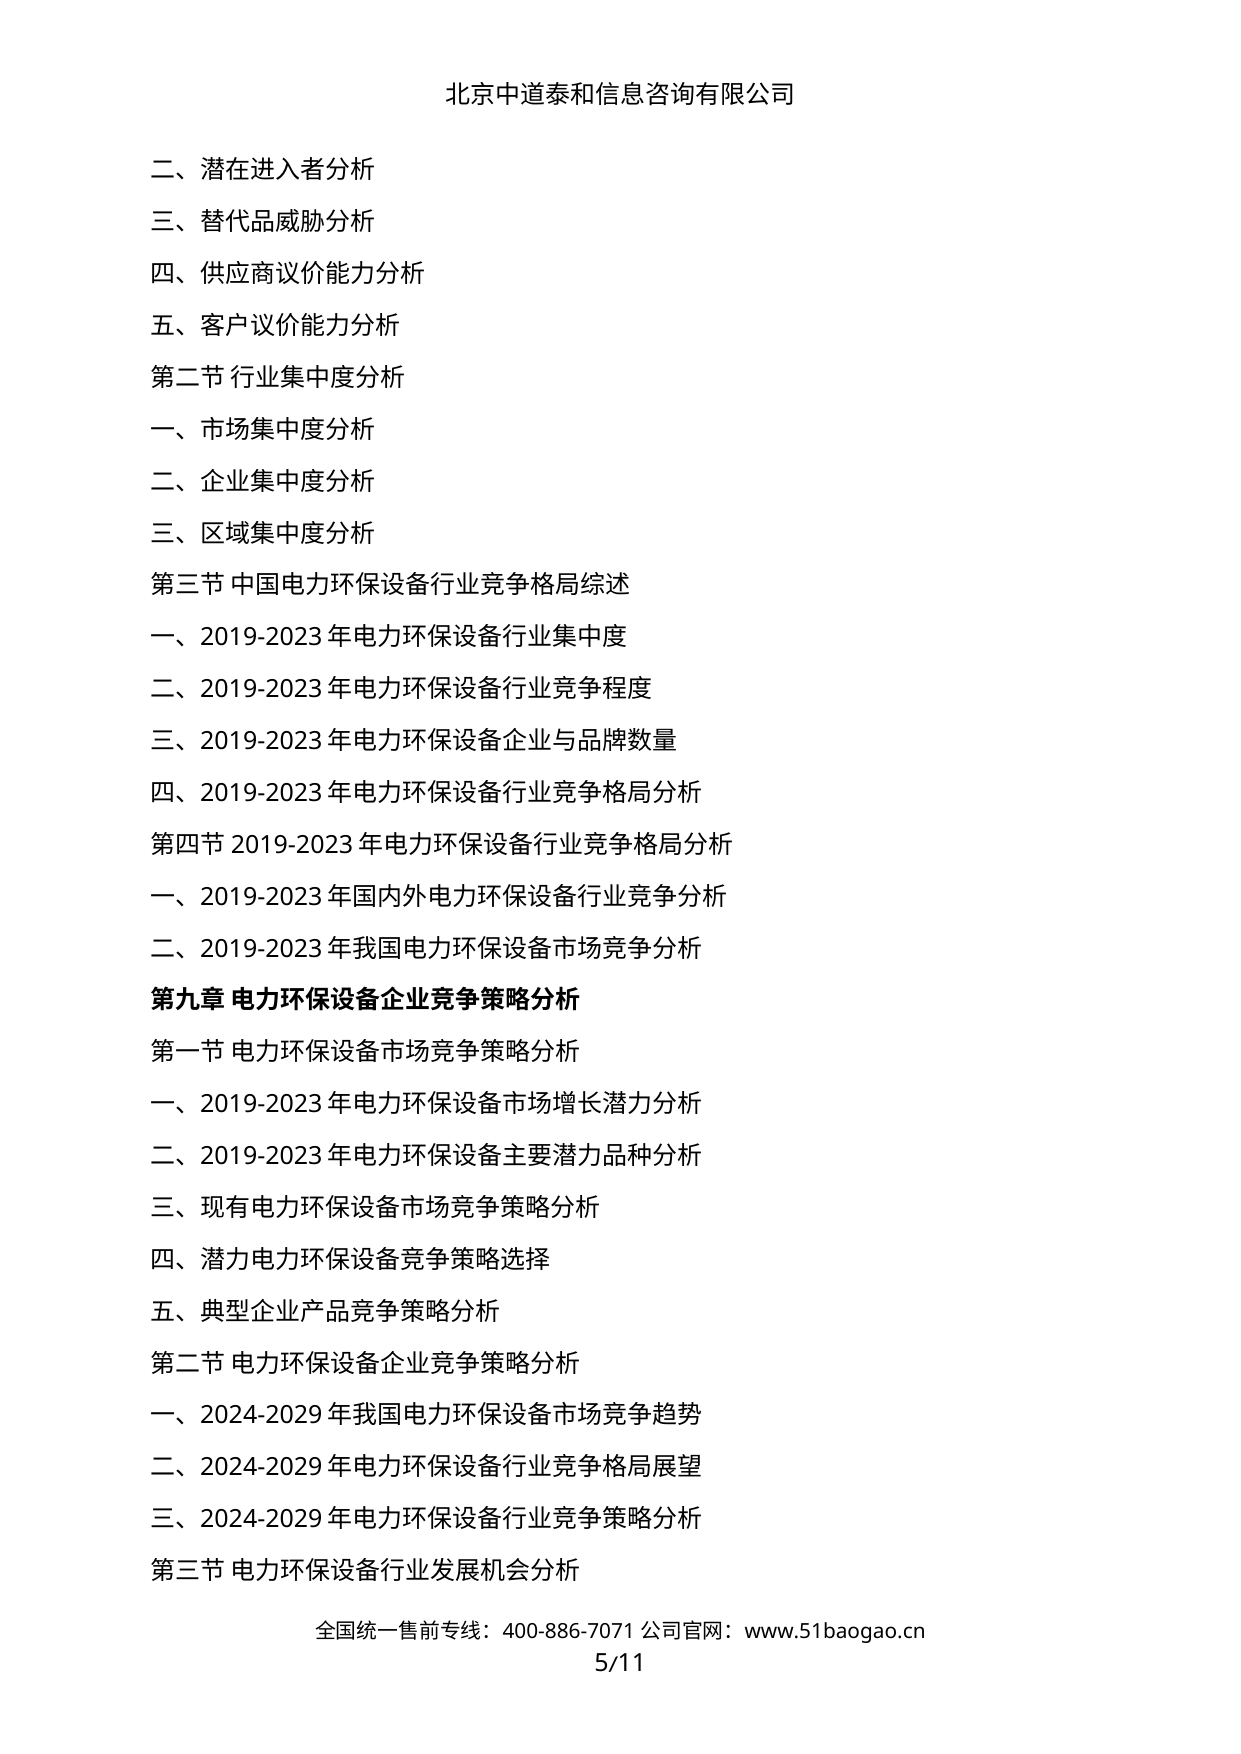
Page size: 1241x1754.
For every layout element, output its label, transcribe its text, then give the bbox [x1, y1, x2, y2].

text 二、潜在进入者分析 [150, 150, 1090, 186]
text 二、2024-2029年电力环保设备行业竞争格局展望 [150, 1447, 1090, 1483]
text 第二节 电力环保设备企业竞争策略分析 [150, 1343, 1090, 1379]
text 四、2019-2023年电力环保设备行业竞争格局分析 [150, 772, 1090, 809]
text 三、区域集中度分析 [150, 513, 1090, 549]
text 二、2019-2023年电力环保设备主要潜力品种分析 [150, 1136, 1090, 1172]
text 第三节 电力环保设备行业发展机会分析 [150, 1551, 1090, 1587]
text 四、潜力电力环保设备竞争策略选择 [150, 1239, 1090, 1276]
text 一、2024-2029年我国电力环保设备市场竞争趋势 [150, 1395, 1090, 1431]
text 第一节 电力环保设备市场竞争策略分析 [150, 1032, 1090, 1068]
text 二、企业集中度分析 [150, 461, 1090, 497]
text 一、2019-2023年国内外电力环保设备行业竞争分析 [150, 876, 1090, 912]
text 三、2024-2029年电力环保设备行业竞争策略分析 [150, 1499, 1090, 1535]
text 二、2019-2023年我国电力环保设备市场竞争分析 [150, 928, 1090, 964]
text 一、2019-2023年电力环保设备行业集中度 [150, 617, 1090, 653]
text 四、供应商议价能力分析 [150, 254, 1090, 290]
text 第三节 中国电力环保设备行业竞争格局综述 [150, 565, 1090, 601]
text 三、现有电力环保设备市场竞争策略分析 [150, 1187, 1090, 1224]
text 五、典型企业产品竞争策略分析 [150, 1291, 1090, 1327]
text 第九章 电力环保设备企业竞争策略分析 [150, 980, 1090, 1016]
text 三、2019-2023年电力环保设备企业与品牌数量 [150, 721, 1090, 757]
text 五、客户议价能力分析 [150, 306, 1090, 342]
text 二、2019-2023年电力环保设备行业竞争程度 [150, 669, 1090, 705]
text 三、替代品威胁分析 [150, 202, 1090, 238]
text 第二节 行业集中度分析 [150, 357, 1090, 394]
text 一、市场集中度分析 [150, 409, 1090, 446]
text 一、2019-2023年电力环保设备市场增长潜力分析 [150, 1084, 1090, 1120]
text 第四节 2019-2023年电力环保设备行业竞争格局分析 [150, 824, 1090, 861]
